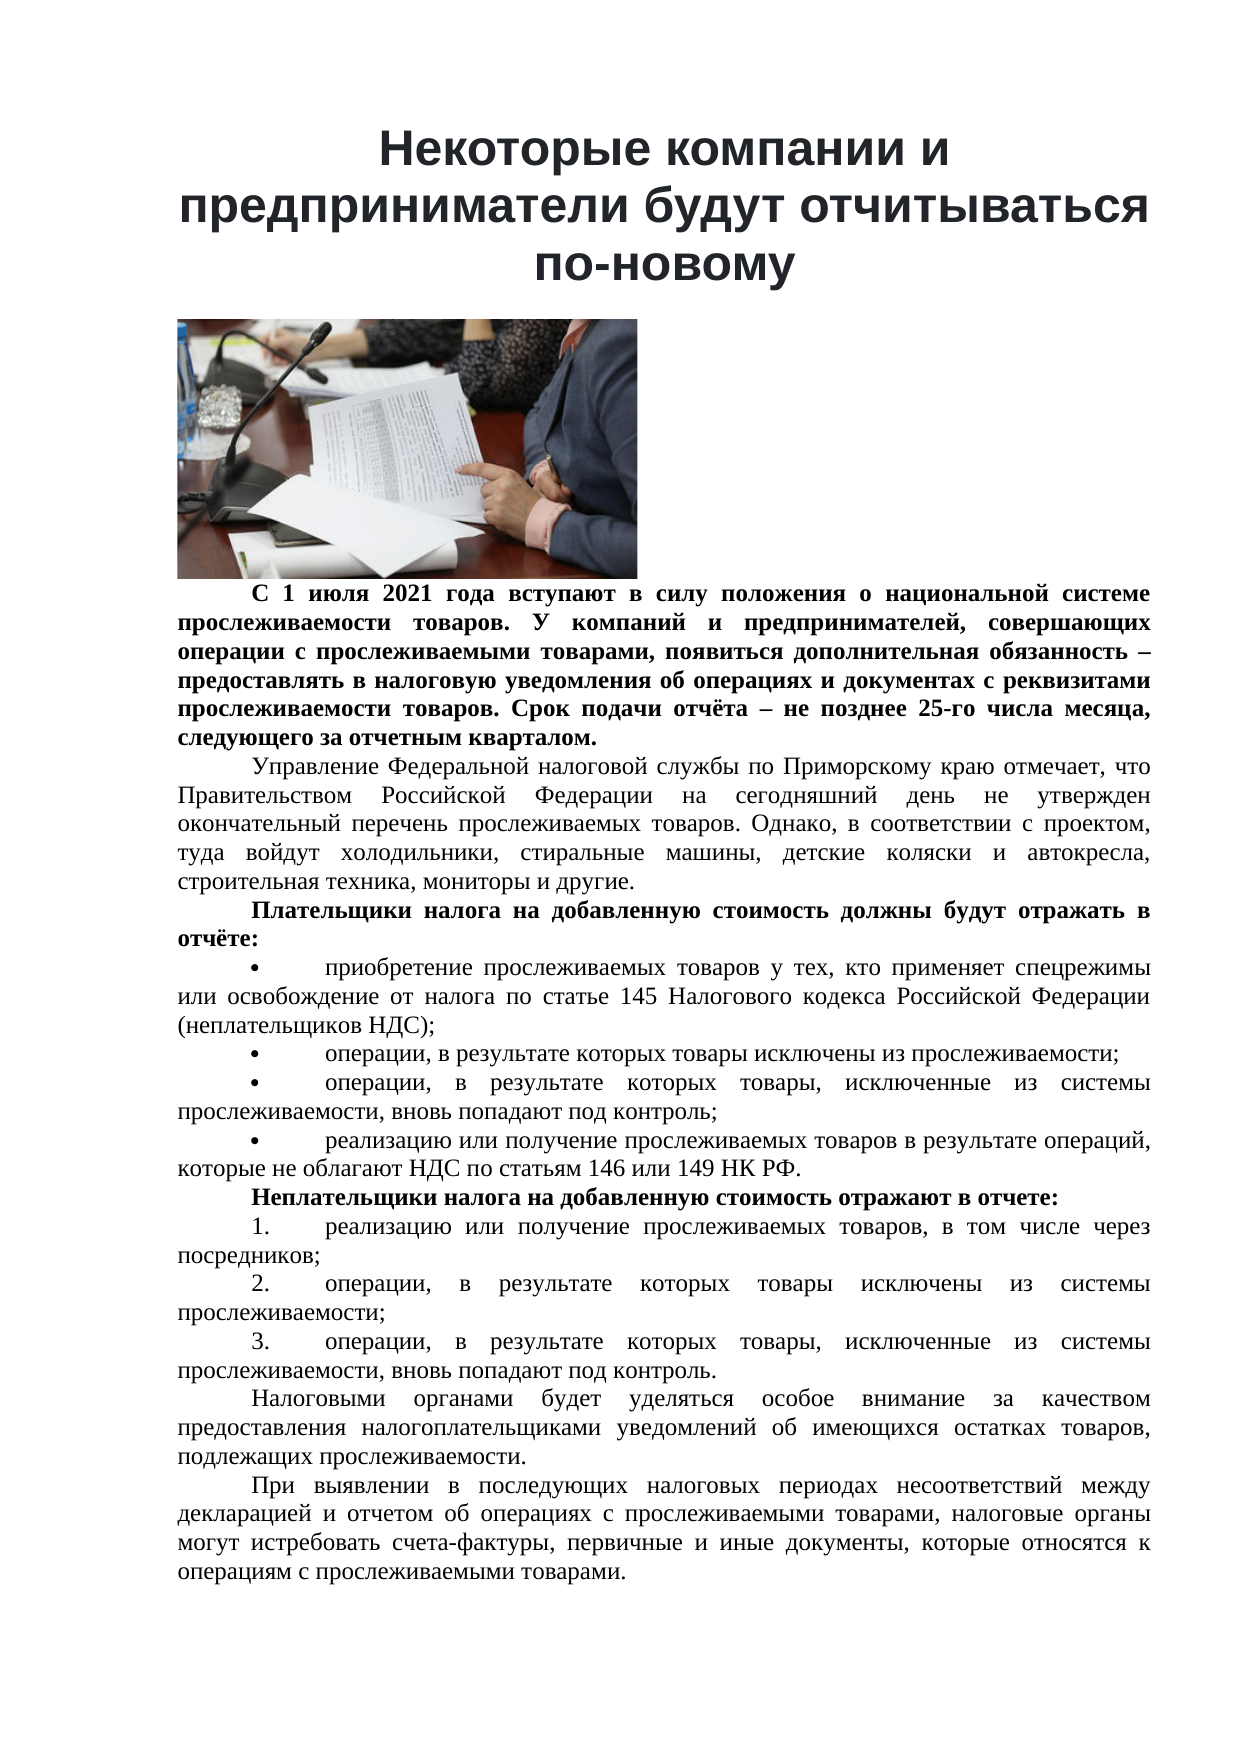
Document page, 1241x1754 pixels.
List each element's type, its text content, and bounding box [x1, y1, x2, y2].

text С 1 июля 2021 года вступают в силу положения о национальной системе прослеживаемости товаров. У компаний и предпринимателей, совершающих операции с прослеживаемыми товарами, появиться дополнительная обязанность – предоставлять в налоговую уведомления об операциях и документах с реквизитами прослеживаемости товаров. Срок подачи отчёта – не позднее 25-го числа месяца, следующего за отчетным кварталом. [177, 578, 1152, 751]
text Плательщики налога на добавленную стоимость должны будут отражать в отчёте: [177, 895, 1152, 952]
list операции, в результате которых товары, исключенные из системы прослеживаемости, вновь попадают под контроль; [177, 1067, 1152, 1125]
text При выявлении в последующих налоговых периодах несоответствий между декларацией и отчетом об операциях с прослеживаемыми товарами, налоговые органы могут истребовать счета-фактуры, первичные и иные документы, которые относятся к операциям с прослеживаемыми товарами. [177, 1470, 1152, 1585]
list операции, в результате которых товары исключены из системы прослеживаемости; [177, 1268, 1152, 1326]
list операции, в результате которых товары исключены из прослеживаемости; [177, 1038, 1152, 1067]
text Управление Федеральной налоговой службы по Приморскому краю отмечает, что Правительством Российской Федерации на сегодняшний день не утвержден окончательный перечень прослеживаемых товаров. Однако, в соответствии с проектом, туда войдут холодильники, стиральные машины, детские коляски и автокресла, строительная техника, мониторы и другие. [177, 751, 1152, 895]
text Некоторые компании и предприниматели будут отчитываться по-новому [177, 118, 1152, 291]
text Налоговыми органами будет уделяться особое внимание за качеством предоставления налогоплательщиками уведомлений об имеющихся остатках товаров, подлежащих прослеживаемости. [177, 1383, 1152, 1470]
list приобретение прослеживаемых товаров у тех, кто применяет спецрежимы или освобождение от налога по статье 145 Налогового кодекса Российской Федерации (неплательщиков НДС); [177, 952, 1152, 1038]
list реализацию или получение прослеживаемых товаров в результате операций, которые не облагают НДС по статьям 146 или 149 НК РФ. [177, 1125, 1152, 1182]
text Неплательщики налога на добавленную стоимость отражают в отчете: [177, 1182, 1152, 1211]
list операции, в результате которых товары, исключенные из системы прослеживаемости, вновь попадают под контроль. [177, 1326, 1152, 1383]
picture [177, 319, 638, 579]
list реализацию или получение прослеживаемых товаров, в том числе через посредников; [177, 1211, 1152, 1268]
